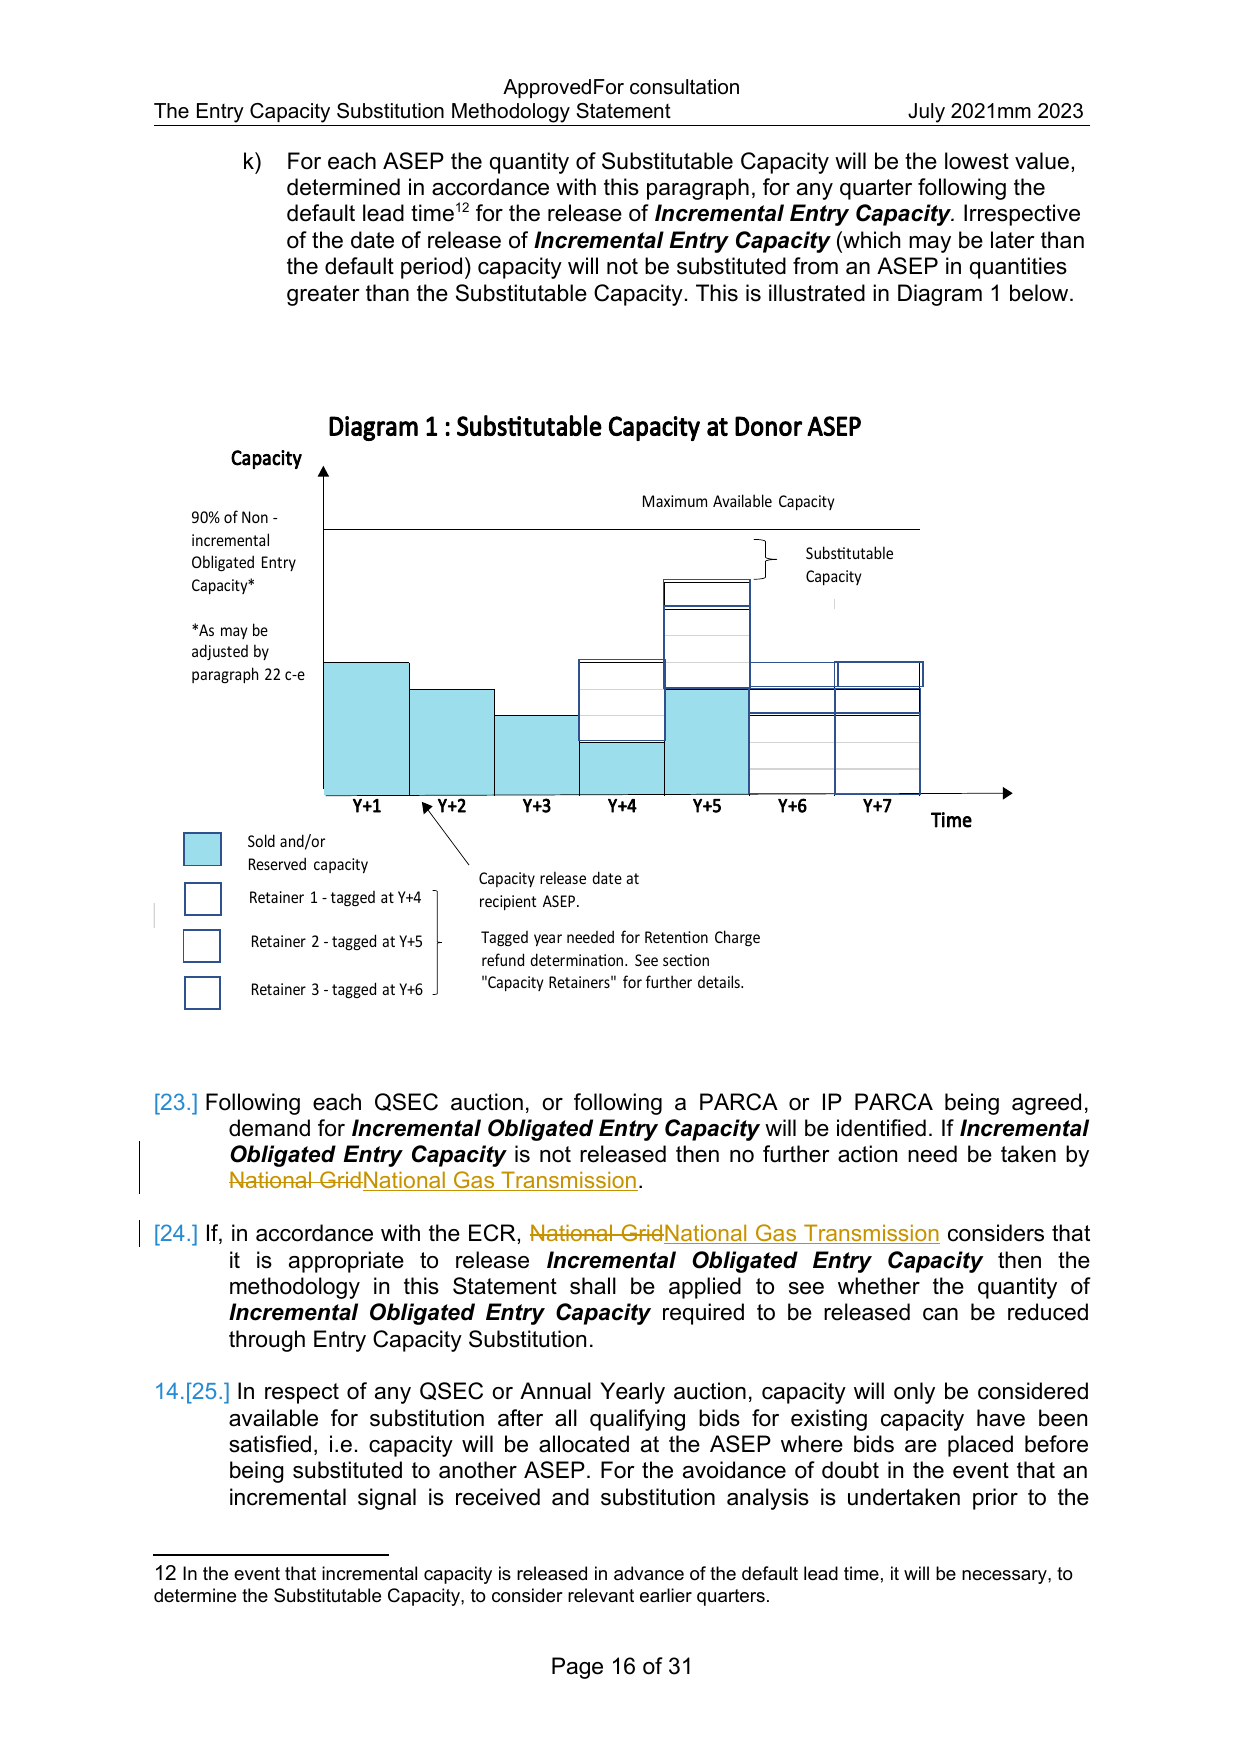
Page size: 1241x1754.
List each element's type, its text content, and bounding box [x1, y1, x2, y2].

list If, in accordance with the ECR, considers that it is appropriate to release Incremental Obligated Entry Capacity then the methodology in this Statement shall be applied to see whether the quantity of Incremental Obligated Entry Capacity required to be released can be reduced through Entry Capacity Substitution. [153, 1220, 1090, 1352]
list For each ASEP the quantity of Substitutable Capacity will be the lowest value, determined in accordance with this paragraph, for any quarter following the default lead time for the release of Incremental Entry Capacity. Irrespective of the date of release of Incremental Entry Capacity (which may be later than the default period) capacity will not be substituted from an ASEP in quantities greater than the Substitutable Capacity. This is illustrated in Diagram 1 below. [242, 148, 1090, 306]
list Following each QSEC auction, or following a PARCA or IP PARCA being agreed, demand for Incremental Obligated Entry Capacity will be identified. If Incremental Obligated Entry Capacity is not released then no further action need be taken by . [153, 1088, 1090, 1194]
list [153, 1378, 1090, 1510]
